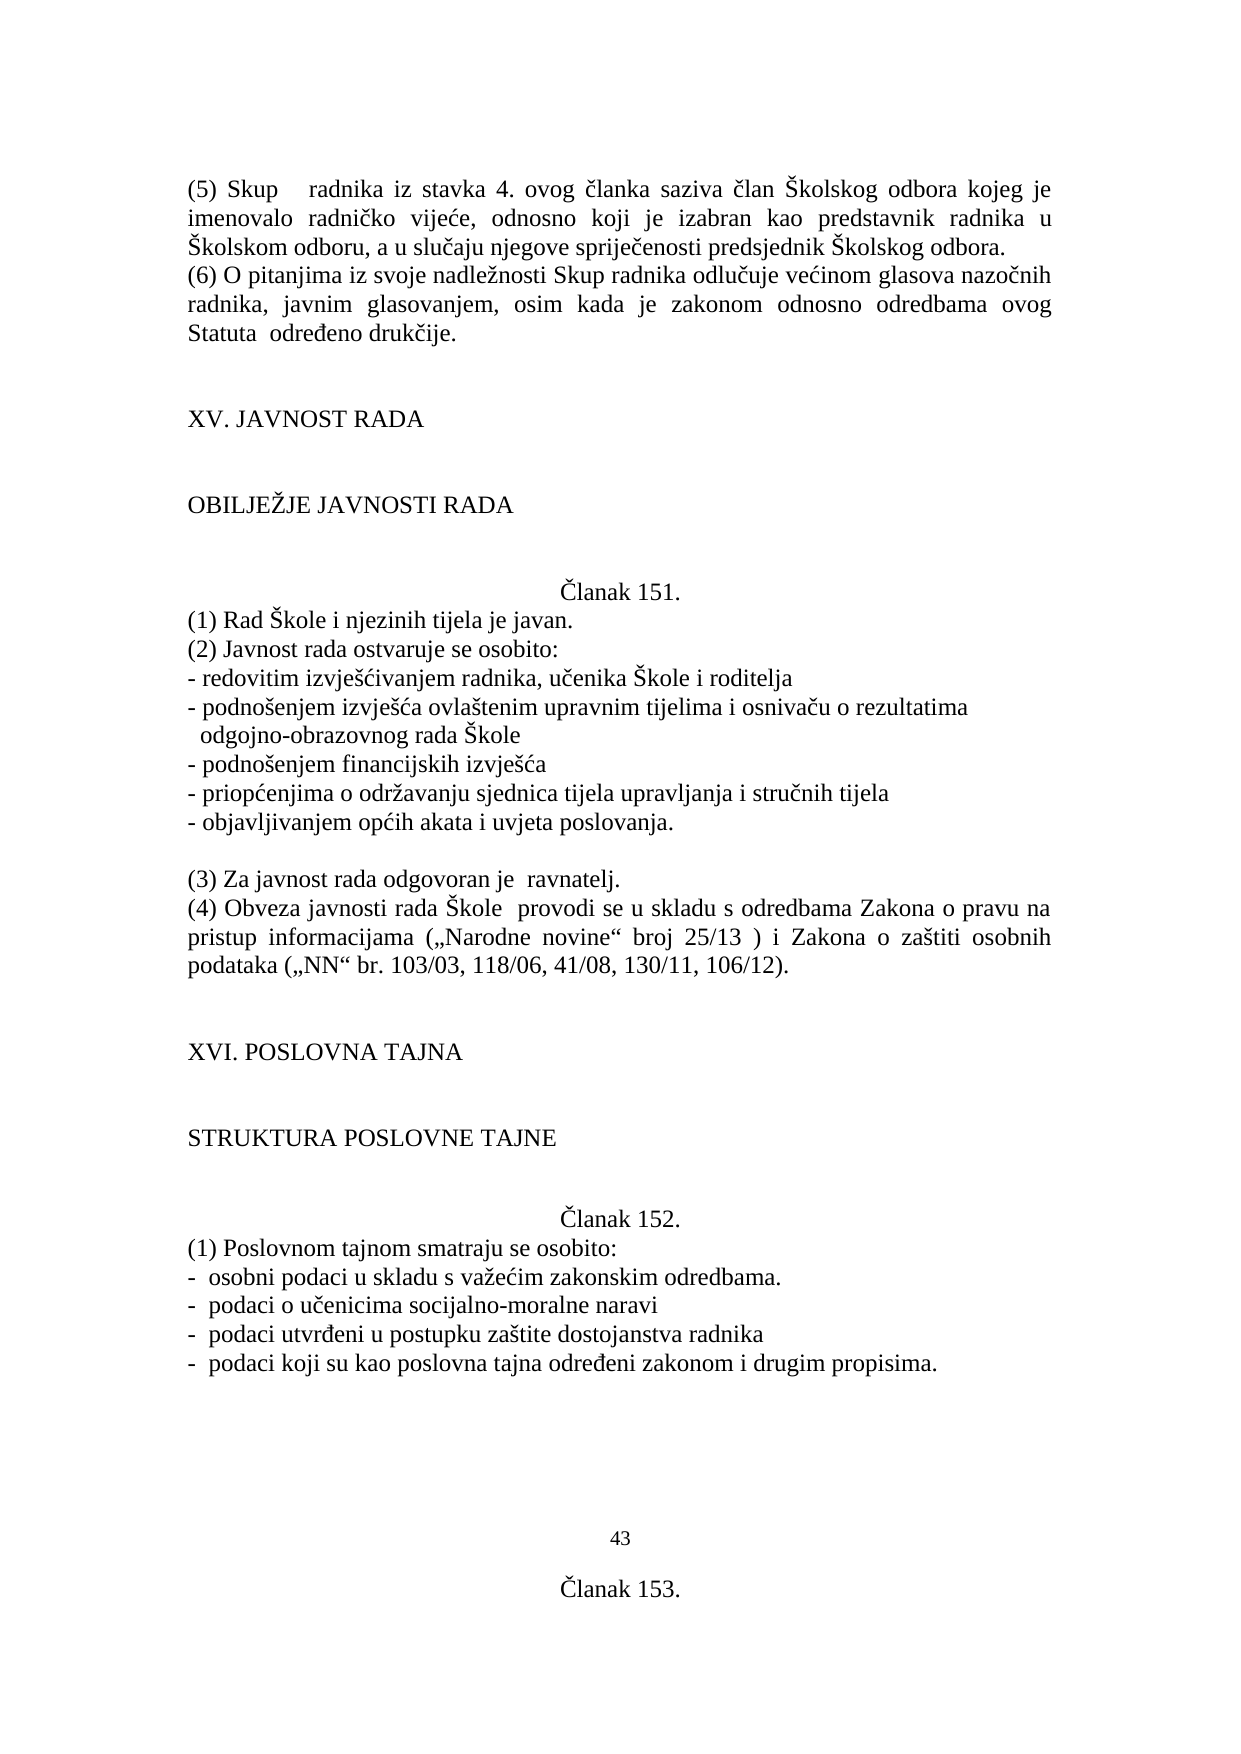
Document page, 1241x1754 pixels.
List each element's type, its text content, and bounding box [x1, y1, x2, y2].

text - podnošenjem izvješća ovlaštenim upravnim tijelima i osnivaču o rezultatima [187, 692, 1053, 720]
text OBILJEŽJE JAVNOSTI RADA [187, 490, 1053, 519]
text - osobni podaci u skladu s važećim zakonskim odredbama. [187, 1262, 1053, 1291]
text Članak 153. [187, 1574, 1053, 1603]
text (3) Za javnost rada odgovoran je ravnatelj. [187, 864, 1053, 893]
text (2) Javnost rada ostvaruje se osobito: [187, 634, 1053, 663]
text - podaci o učenicima socijalno-moralne naravi [187, 1291, 1053, 1319]
text (5) Skup radnika iz stavka 4. ovog članka saziva član Školskog odbora kojeg je imenovalo radničko vijeće, odnosno koji je izabran kao predstavnik radnika u Školskom odboru, a u slučaju njegove spriječenosti predsjednik Školskog odbora. [187, 174, 1053, 260]
text 43 [187, 1526, 1053, 1550]
text XVI. POSLOVNA TAJNA [187, 1037, 1053, 1065]
text XV. JAVNOST RADA [187, 404, 1053, 433]
text - podaci koji su kao poslovna tajna određeni zakonom i drugim propisima. [187, 1348, 1053, 1377]
text - objavljivanjem općih akata i uvjeta poslovanja. [187, 807, 1053, 835]
text - podaci utvrđeni u postupku zaštite dostojanstva radnika [187, 1319, 1053, 1348]
text STRUKTURA POSLOVNE TAJNE [187, 1123, 1053, 1152]
text - podnošenjem financijskih izvješća [187, 749, 1053, 778]
text Članak 152. [187, 1204, 1053, 1233]
text odgojno-obrazovnog rada Škole [187, 720, 1053, 749]
text (4) Obveza javnosti rada Škole provodi se u skladu s odredbama Zakona o pravu na pristup informacijama („Narodne novine“ broj 25/13 ) i Zakona o zaštiti osobnih podataka („NN“ br. 103/03, 118/06, 41/08, 130/11, 106/12). [187, 893, 1053, 979]
text - priopćenjima o održavanju sjednica tijela upravljanja i stručnih tijela [187, 778, 1053, 807]
text (1) Rad Škole i njezinih tijela je javan. [187, 605, 1053, 634]
text - redovitim izvješćivanjem radnika, učenika Škole i roditelja [187, 663, 1053, 692]
text Članak 151. [187, 577, 1053, 605]
text (1) Poslovnom tajnom smatraju se osobito: [187, 1233, 1053, 1262]
text (6) O pitanjima iz svoje nadležnosti Skup radnika odlučuje većinom glasova nazočnih radnika, javnim glasovanjem, osim kada je zakonom odnosno odredbama ovog Statuta određeno drukčije. [187, 260, 1053, 347]
